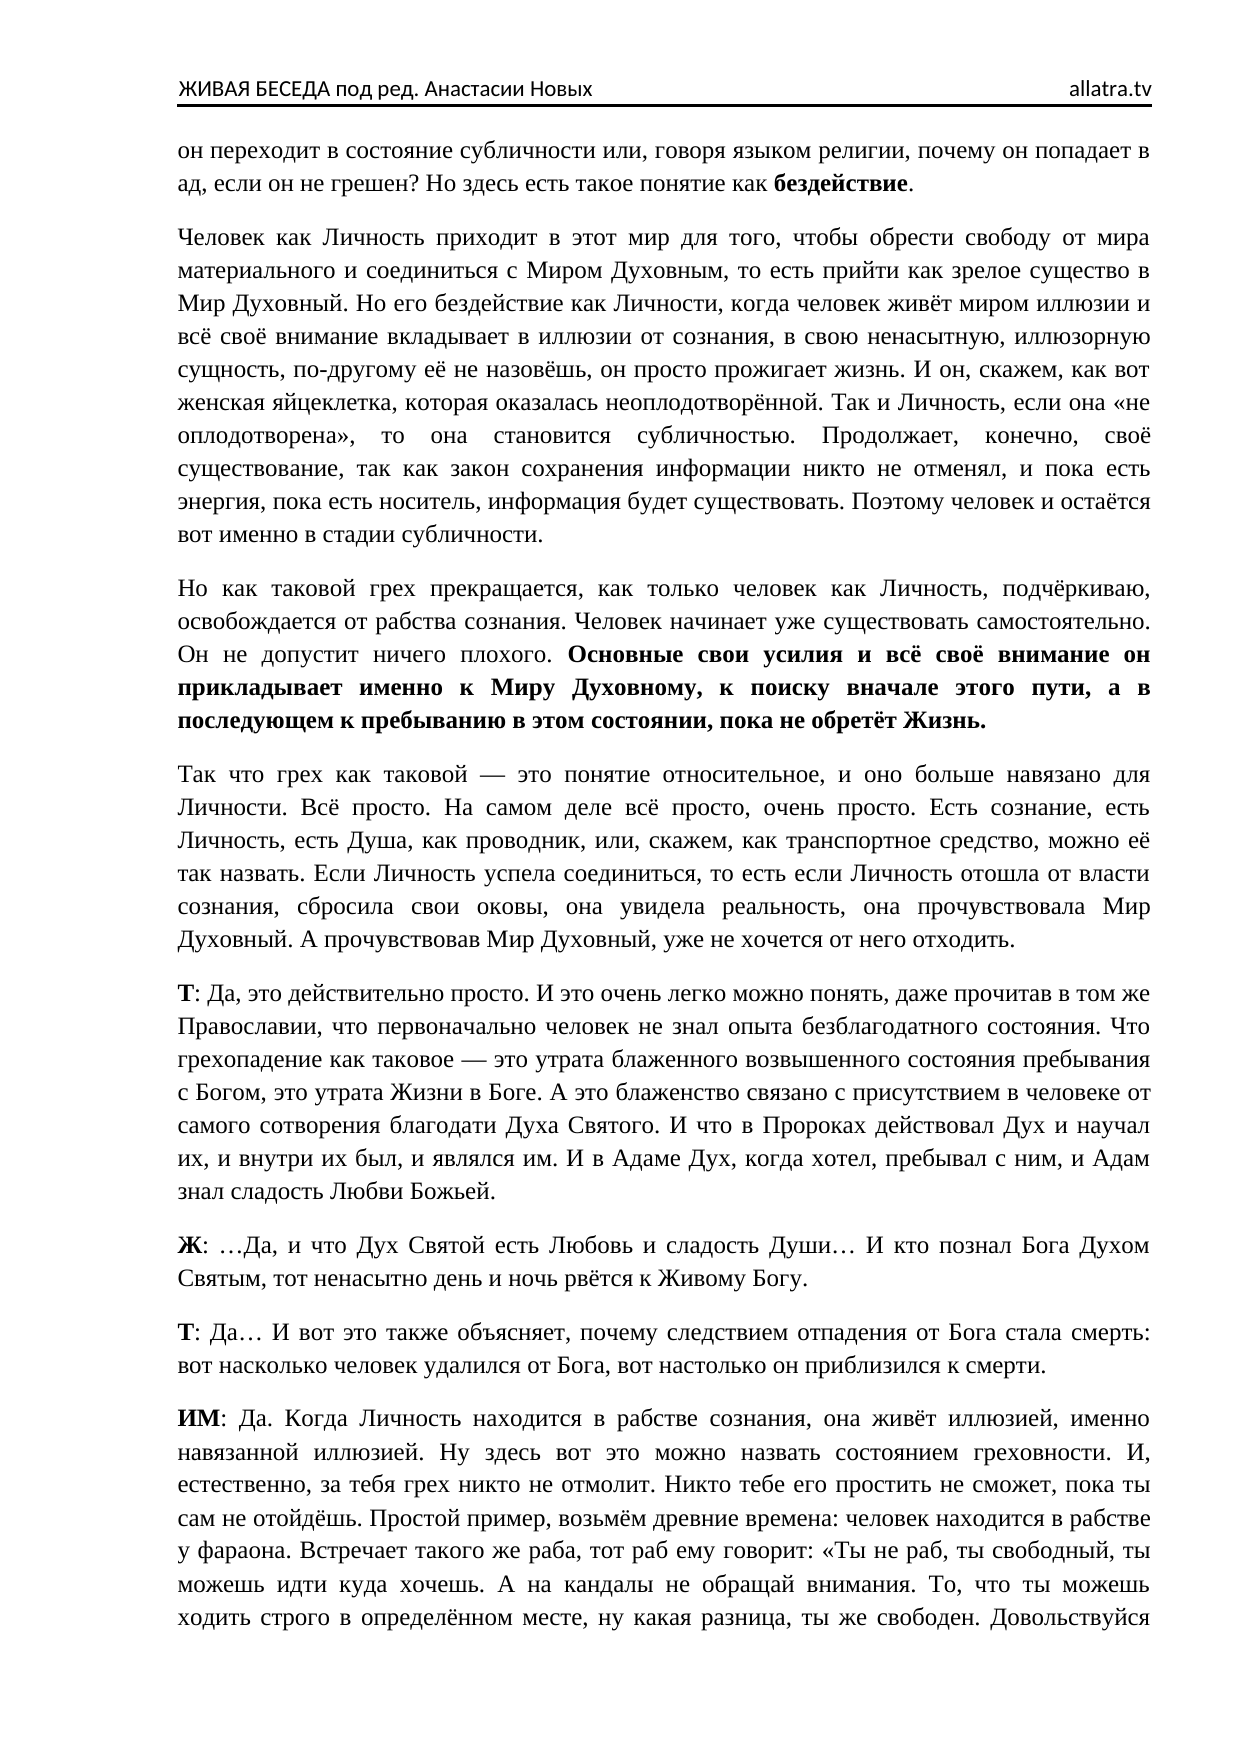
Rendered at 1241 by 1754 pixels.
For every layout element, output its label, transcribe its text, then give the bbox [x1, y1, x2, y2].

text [177, 135, 1152, 197]
text Ж: …Да, и что Дух Святой есть Любовь и сладость Души… И кто познал Бога Духом Святым, тот ненасытно день и ночь рвётся к Живому Богу. [177, 1230, 1152, 1292]
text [177, 1403, 1152, 1630]
text Но как таковой грех прекращается, как только человек как Личность, подчёркиваю, освобождается от рабства сознания. Человек начинает уже существовать самостоятельно. Он не допустит ничего плохого. Основные свои усилия и всё своё внимание он прикладывает именно к Миру Духовному, к поиску вначале этого пути, а в последующем к пребыванию в этом состоянии, пока не обретёт Жизнь. [177, 573, 1152, 734]
text Т: Да, это действительно просто. И это очень легко можно понять, даже прочитав в том же Православии, что первоначально человек не знал опыта безблагодатного состояния. Что грехопадение как таковое — это утрата блаженного возвышенного состояния пребывания с Богом, это утрата Жизни в Боге. А это блаженство связано с присутствием в человеке от самого сотворения благодати Духа Святого. И что в Пророках действовал Дух и научал их, и внутри их был, и являлся им. И в Адаме Дух, когда хотел, пребывал с ним, и Адам знал сладость Любви Божьей. [177, 978, 1152, 1205]
text Так что грех как таковой — это понятие относительное, и оно больше навязано для Личности. Всё просто. На самом деле всё просто, очень просто. Есть сознание, есть Личность, есть Душа, как проводник, или, скажем, как транспортное средство, можно её так назвать. Если Личность успела соединиться, то есть если Личность отошла от власти сознания, сбросила свои оковы, она увидела реальность, она прочувствовала Мир Духовный. А прочувствовав Мир Духовный, уже не хочется от него отходить. [177, 759, 1152, 953]
text Т: Да… И вот это также объясняет, почему следствием отпадения от Бога стала смерть: вот насколько человек удалился от Бога, вот настолько он приблизился к смерти. [177, 1317, 1152, 1378]
text Человек как Личность приходит в этот мир для того, чтобы обрести свободу от мира материального и соединиться с Миром Духовным, то есть прийти как зрелое существо в Мир Духовный. Но его бездействие как Личности, когда человек живёт миром иллюзии и всё своё внимание вкладывает в иллюзии от сознания, в свою ненасытную, иллюзорную сущность, по-другому её не назовёшь, он просто прожигает жизнь. И он, скажем, как вот женская яйцеклетка, которая оказалась неоплодотворённой. Так и Личность, если она «не оплодотворена», то она становится субличностью. Продолжает, конечно, своё существование, так как закон сохранения информации никто не отменял, и пока есть энергия, пока есть носитель, информация будет существовать. Поэтому человек и остаётся вот именно в стадии субличности. [177, 222, 1152, 548]
